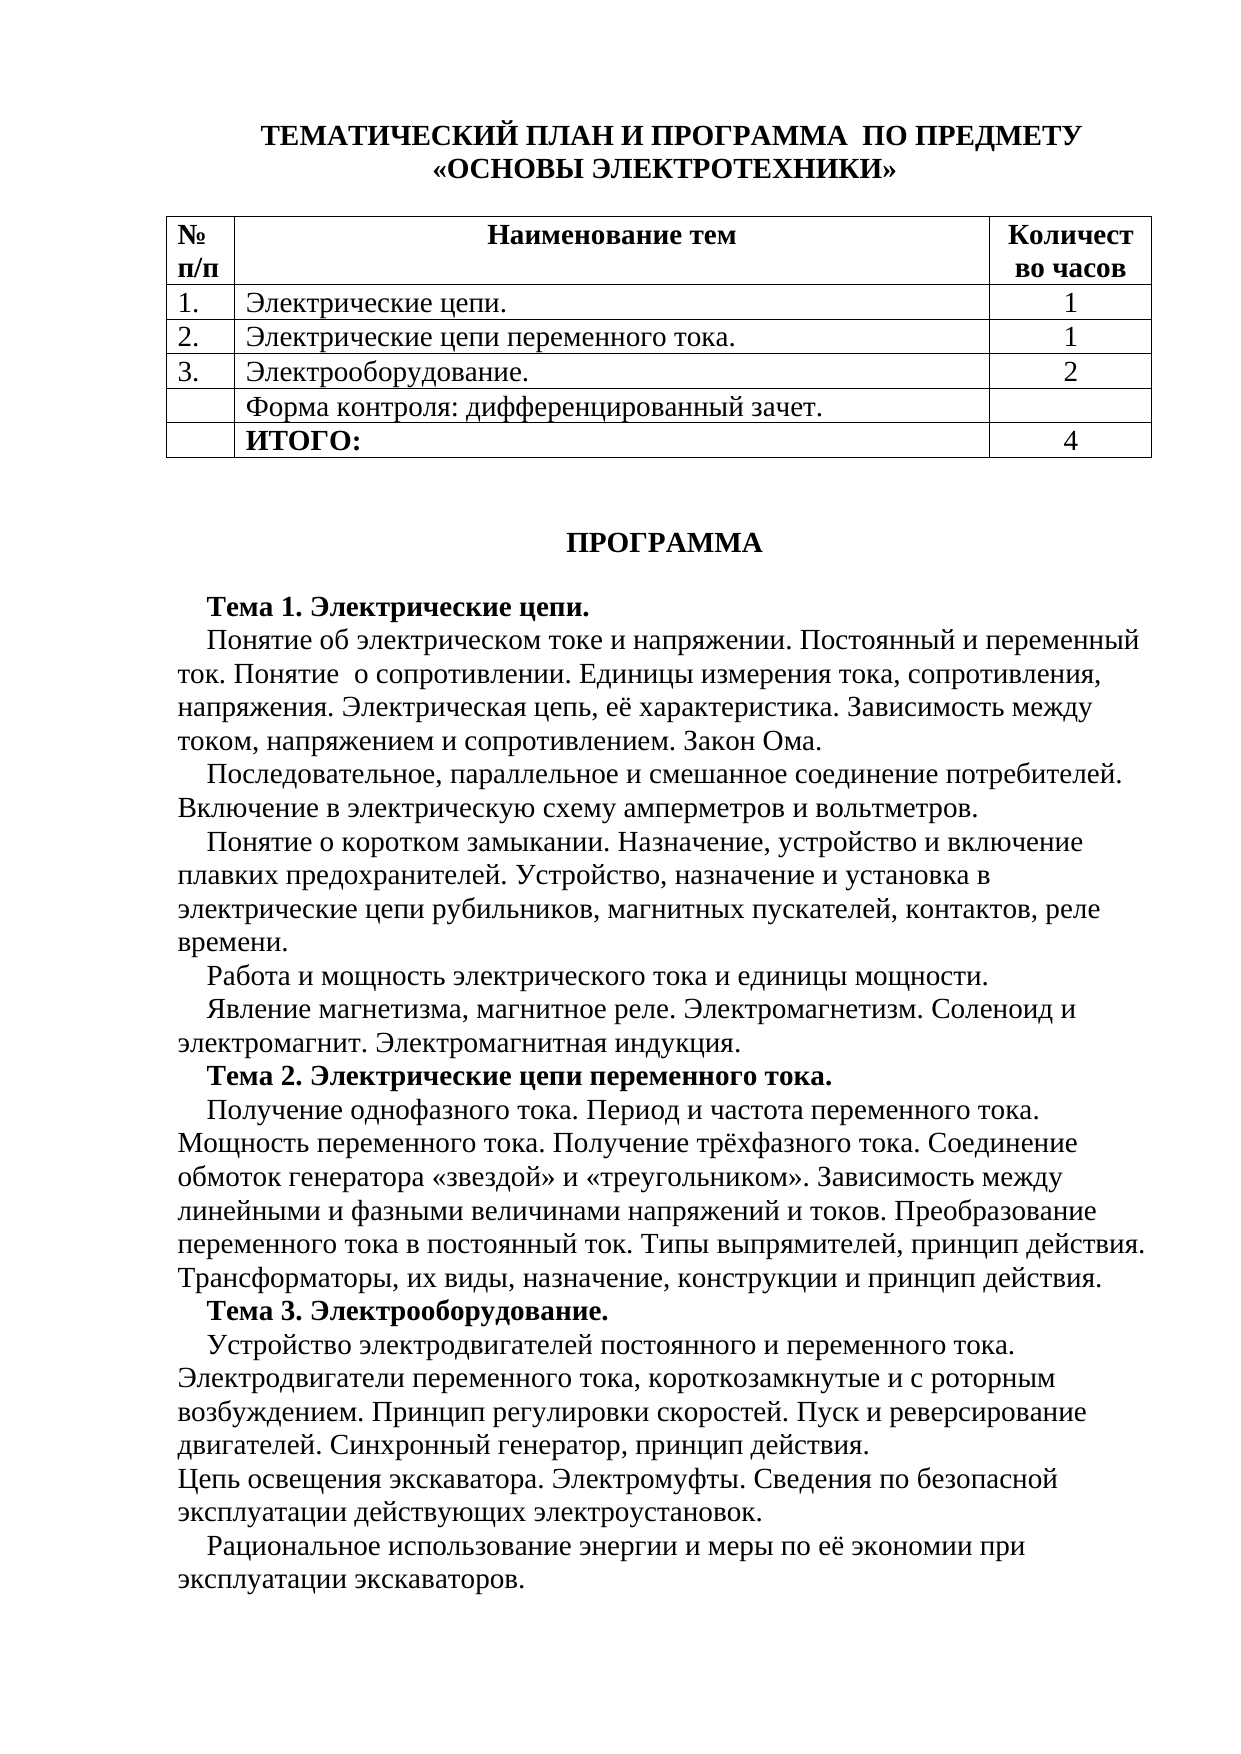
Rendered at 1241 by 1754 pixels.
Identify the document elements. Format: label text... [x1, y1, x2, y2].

table_cell 4 [990, 423, 1151, 457]
table_cell 1. [167, 285, 234, 318]
text Понятие о коротком замыкании. Назначение, устройство и включение плавких предохранителей. Устройство, назначение и установка в электрические цепи рубильников, магнитных пускателей, контактов, реле времени. [177, 824, 1152, 958]
table_cell 3. [167, 354, 234, 388]
table_cell ИТОГО: [235, 423, 989, 457]
table_cell Форма контроля: дифференцированный зачет. [235, 389, 989, 422]
text Устройство электродвигателей постоянного и переменного тока. Электродвигатели переменного тока, короткозамкнутые и с роторным возбуждением. Принцип регулировки скоростей. Пуск и реверсирование двигателей. Синхронный генератор, принцип действия. Цепь освещения экскаватора. Электромуфты. Сведения по безопасной эксплуатации действующих электроустановок. [177, 1327, 1152, 1528]
text Тема 1. Электрические цепи. [177, 589, 1152, 622]
table_header № п/п [167, 217, 234, 284]
table_cell [167, 423, 234, 457]
text Работа и мощность электрического тока и единицы мощности. [177, 958, 1152, 991]
text ТЕМАТИЧЕСКИЙ ПЛАН И ПРОГРАММА ПО ПРЕДМЕТУ «ОСНОВЫ ЭЛЕКТРОТЕХНИКИ» [177, 118, 1152, 185]
table_cell [167, 389, 234, 422]
table_cell 1 [990, 320, 1151, 353]
table_header Количество часов [990, 217, 1151, 284]
table_cell [990, 389, 1151, 422]
text Рациональное использование энергии и меры по её экономии при эксплуатации экскаваторов. [177, 1528, 1152, 1595]
text Явление магнетизма, магнитное реле. Электромагнетизм. Соленоид и электромагнит. Электромагнитная индукция. [177, 991, 1152, 1058]
text ПРОГРАММА [177, 525, 1152, 558]
table_header Наименование тем [235, 217, 989, 284]
table_cell Электрические цепи переменного тока. [235, 320, 989, 353]
table_cell 2. [167, 320, 234, 353]
text Получение однофазного тока. Период и частота переменного тока. Мощность переменного тока. Получение трёхфазного тока. Соединение обмоток генератора «звездой» и «треугольником». Зависимость между линейными и фазными величинами напряжений и токов. Преобразование переменного тока в постоянный ток. Типы выпрямителей, принцип действия. Трансформаторы, их виды, назначение, конструкции и принцип действия. [177, 1092, 1152, 1293]
table_cell 1 [990, 285, 1151, 318]
table_cell Электрооборудование. [235, 354, 989, 388]
text Последовательное, параллельное и смешанное соединение потребителей. Включение в электрическую схему амперметров и вольтметров. [177, 757, 1152, 824]
text Понятие об электрическом токе и напряжении. Постоянный и переменный ток. Понятие о сопротивлении. Единицы измерения тока, сопротивления, напряжения. Электрическая цепь, её характеристика. Зависимость между током, напряжением и сопротивлением. Закон Ома. [177, 622, 1152, 757]
table_cell 2 [990, 354, 1151, 388]
text Тема 2. Электрические цепи переменного тока. [177, 1058, 1152, 1092]
text Тема 3. Электрооборудование. [177, 1293, 1152, 1327]
table_cell Электрические цепи. [235, 285, 989, 318]
